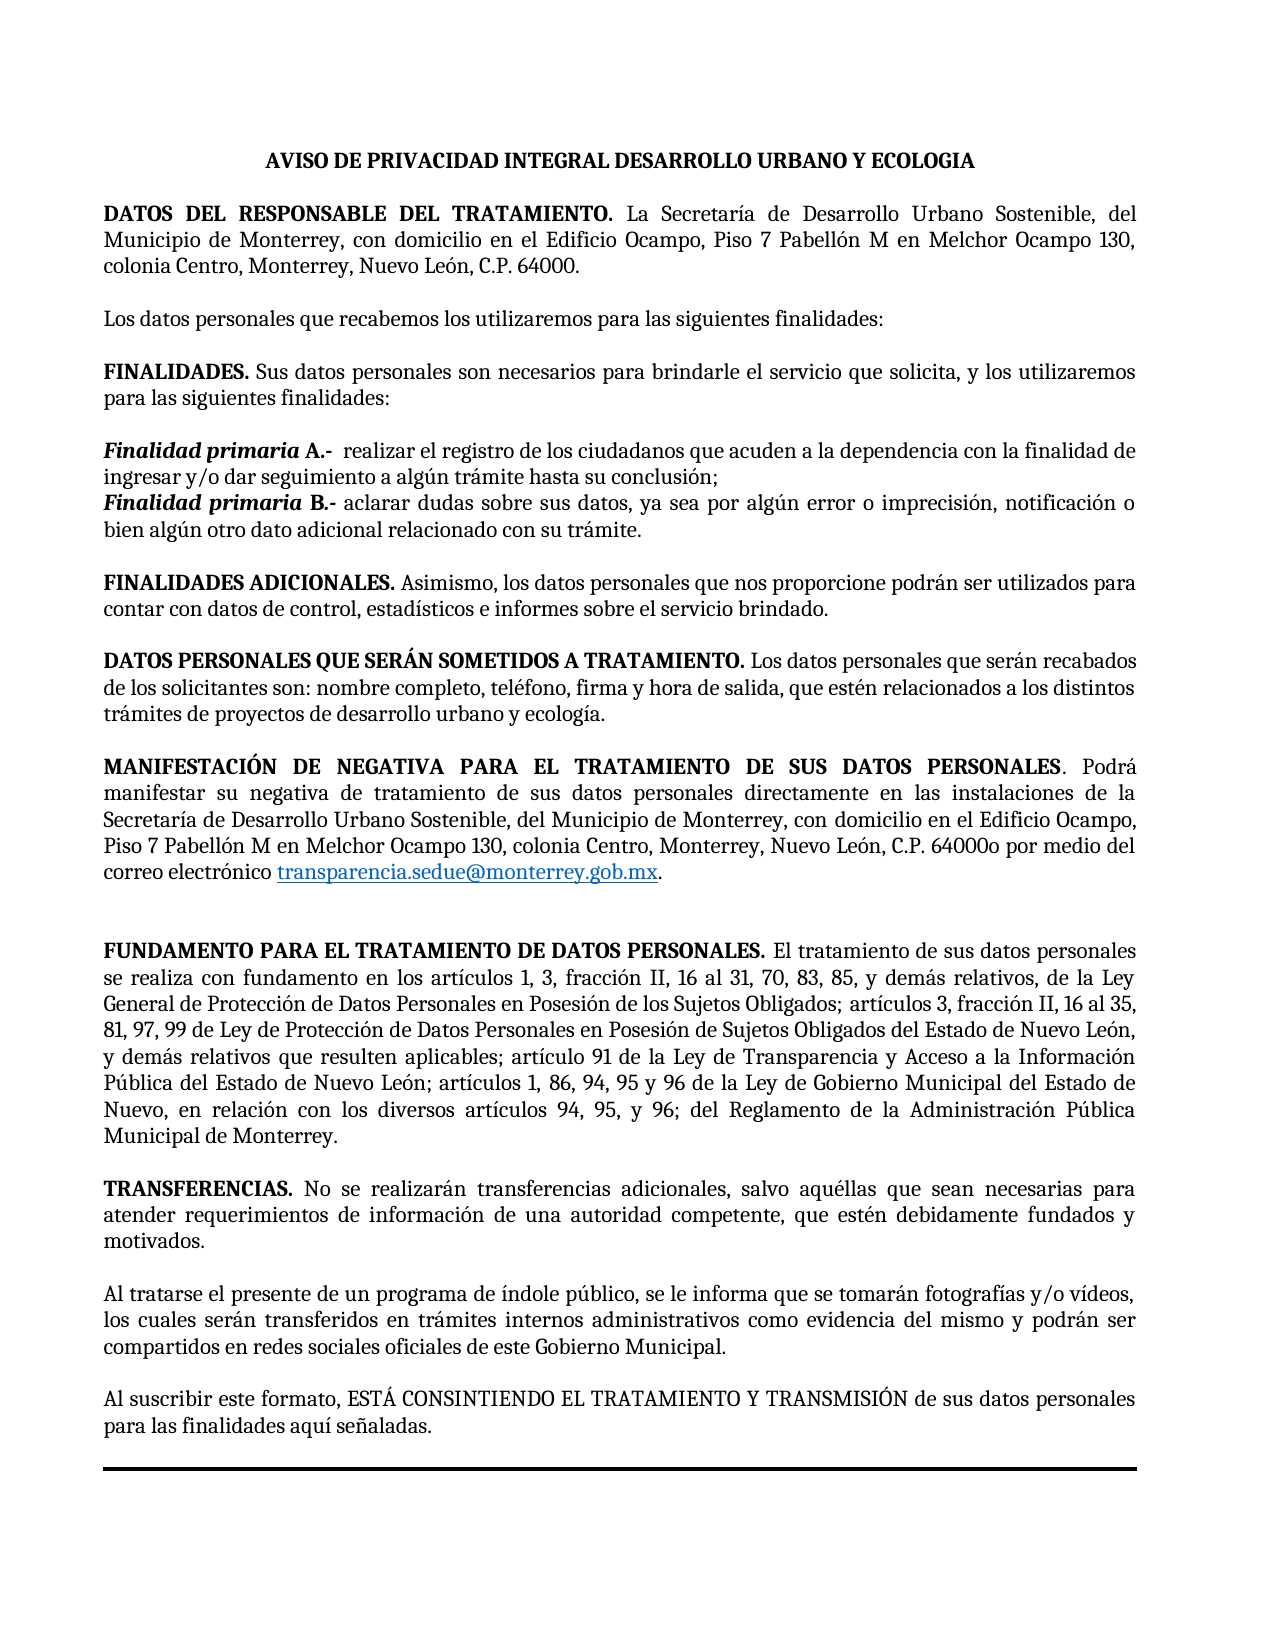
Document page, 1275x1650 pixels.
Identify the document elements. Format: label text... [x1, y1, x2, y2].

text FINALIDADES. Sus datos personales son necesarios para brindarle el servicio que solicita, y los utilizaremos para las siguientes finalidades: [103, 358, 1137, 411]
text DATOS PERSONALES QUE SERÁN SOMETIDOS A TRATAMIENTO. Los datos personales que serán recabados de los solicitantes son: nombre completo, teléfono, firma y hora de salida, que estén relacionados a los distintos trámites de proyectos de desarrollo urbano y ecología. [103, 648, 1137, 727]
text DATOS DEL RESPONSABLE DEL TRATAMIENTO. La Secretaría de Desarrollo Urbano Sostenible, del Municipio de Monterrey, con domicilio en el Edificio Ocampo, Piso 7 Pabellón M en Melchor Ocampo 130, colonia Centro, Monterrey, Nuevo León, C.P. 64000. [103, 200, 1137, 279]
text Al tratarse el presente de un programa de índole público, se le informa que se tomarán fotografías y/o vídeos, los cuales serán transferidos en trámites internos administrativos como evidencia del mismo y podrán ser compartidos en redes sociales oficiales de este Gobierno Municipal. [103, 1281, 1137, 1360]
text Al suscribir este formato, ESTÁ CONSINTIENDO EL TRATAMIENTO Y TRANSMISIÓN de sus datos personales para las finalidades aquí señaladas. [103, 1386, 1137, 1439]
text AVISO DE PRIVACIDAD INTEGRAL DESARROLLO URBANO Y ECOLOGIA [103, 148, 1137, 174]
text MANIFESTACIÓN DE NEGATIVA PARA EL TRATAMIENTO DE SUS DATOS PERSONALES. Podrá manifestar su negativa de tratamiento de sus datos personales directamente en las instalaciones de la Secretaría de Desarrollo Urbano Sostenible, del Municipio de Monterrey, con domicilio en el Edificio Ocampo, Piso 7 Pabellón M en Melchor Ocampo 130, colonia Centro, Monterrey, Nuevo León, C.P. 64000o por medio del correo electrónico transparencia.sedue@monterrey.gob.mx. [103, 754, 1137, 886]
text Los datos personales que recabemos los utilizaremos para las siguientes finalidades: [103, 306, 1137, 332]
text FUNDAMENTO PARA EL TRATAMIENTO DE DATOS PERSONALES. El tratamiento de sus datos personales se realiza con fundamento en los artículos 1, 3, fracción II, 16 al 31, 70, 83, 85, y demás relativos, de la Ley General de Protección de Datos Personales en Posesión de los Sujetos Obligados; artículos 3, fracción II, 16 al 35, 81, 97, 99 de Ley de Protección de Datos Personales en Posesión de Sujetos Obligados del Estado de Nuevo León, y demás relativos que resulten aplicables; artículo 91 de la Ley de Transparencia y Acceso a la Información Pública del Estado de Nuevo León; artículos 1, 86, 94, 95 y 96 de la Ley de Gobierno Municipal del Estado de Nuevo, en relación con los diversos artículos 94, 95, y 96; del Reglamento de la Administración Pública Municipal de Monterrey. [103, 938, 1137, 1149]
text FINALIDADES ADICIONALES. Asimismo, los datos personales que nos proporcione podrán ser utilizados para contar con datos de control, estadísticos e informes sobre el servicio brindado. [103, 569, 1137, 622]
text TRANSFERENCIAS. No se realizarán transferencias adicionales, salvo aquéllas que sean necesarias para atender requerimientos de información de una autoridad competente, que estén debidamente fundados y motivados. [103, 1175, 1137, 1254]
text Finalidad primaria A.- realizar el registro de los ciudadanos que acuden a la dependencia con la finalidad de ingresar y/o dar seguimiento a algún trámite hasta su conclusión; [103, 437, 1137, 490]
text Finalidad primaria B.- aclarar dudas sobre sus datos, ya sea por algún error o imprecisión, notificación o bien algún otro dato adicional relacionado con su trámite. [103, 490, 1137, 543]
